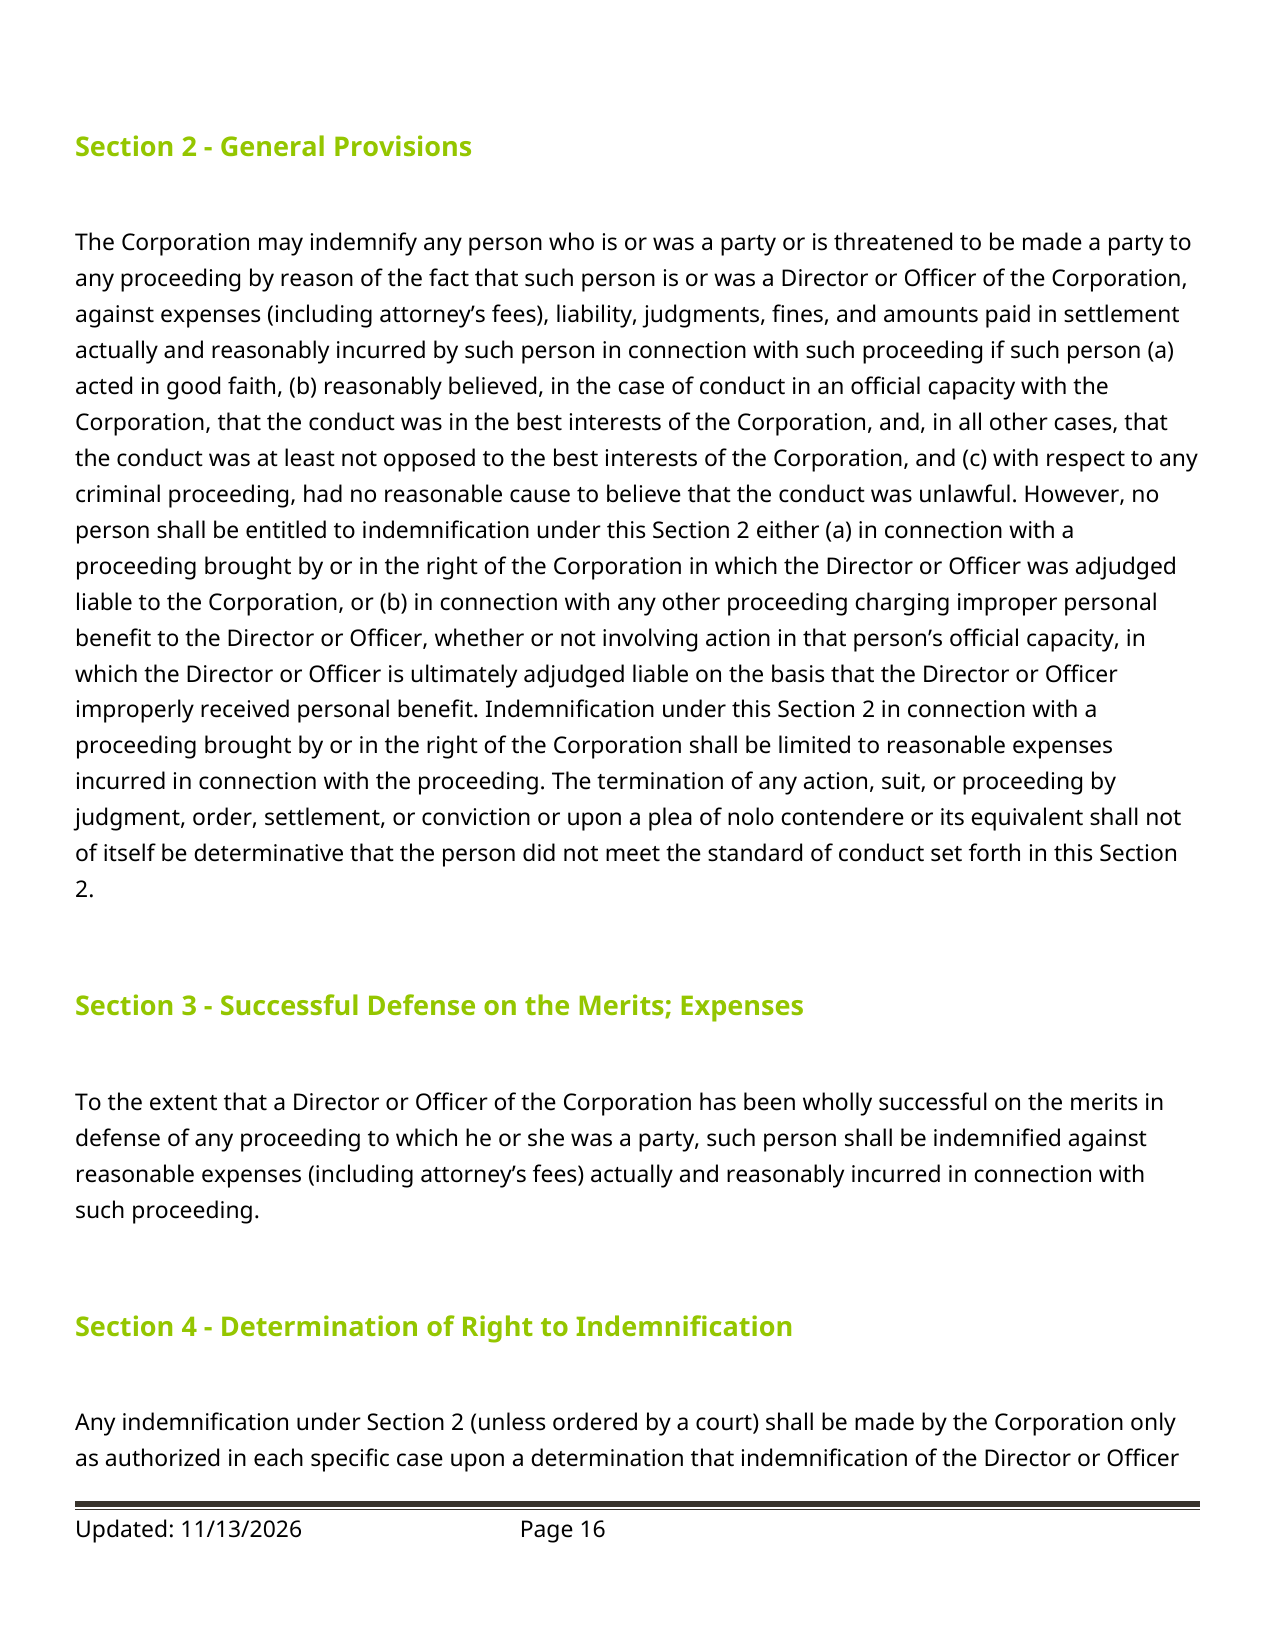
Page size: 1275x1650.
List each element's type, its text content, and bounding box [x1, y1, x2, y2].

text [75, 1406, 1200, 1473]
text To the extent that a Director or Officer of the Corporation has been wholly successful on the merits in defense of any proceeding to which he or she was a party, such person shall be indemnified against reasonable expenses (including attorney’s fees) actually and reasonably incurred in connection with such proceeding. [75, 1086, 1200, 1225]
text The Corporation may indemnify any person who is or was a party or is threatened to be made a party to any proceeding by reason of the fact that such person is or was a Director or Officer of the Corporation, against expenses (including attorney’s fees), liability, judgments, fines, and amounts paid in settlement actually and reasonably incurred by such person in connection with such proceeding if such person (a) acted in good faith, (b) reasonably believed, in the case of conduct in an official capacity with the Corporation, that the conduct was in the best interests of the Corporation, and, in all other cases, that the conduct was at least not opposed to the best interests of the Corporation, and (c) with respect to any criminal proceeding, had no reasonable cause to believe that the conduct was unlawful. However, no person shall be entitled to indemnification under this Section 2 either (a) in connection with a proceeding brought by or in the right of the Corporation in which the Director or Officer was adjudged liable to the Corporation, or (b) in connection with any other proceeding charging improper personal benefit to the Director or Officer, whether or not involving action in that person’s official capacity, in which the Director or Officer is ultimately adjudged liable on the basis that the Director or Officer improperly received personal benefit. Indemnification under this Section 2 in connection with a proceeding brought by or in the right of the Corporation shall be limited to reasonable expenses incurred in connection with the proceeding. The termination of any action, suit, or proceeding by judgment, order, settlement, or conviction or upon a plea of nolo contendere or its equivalent shall not of itself be determinative that the person did not meet the standard of conduct set forth in this Section 2. [75, 226, 1200, 904]
subtitle Section 4 - Determination of Right to Indemnification [75, 1307, 1200, 1344]
subtitle Section 2 - General Provisions [75, 127, 1200, 164]
subtitle Section 3 - Successful Defense on the Merits; Expenses [75, 987, 1200, 1023]
